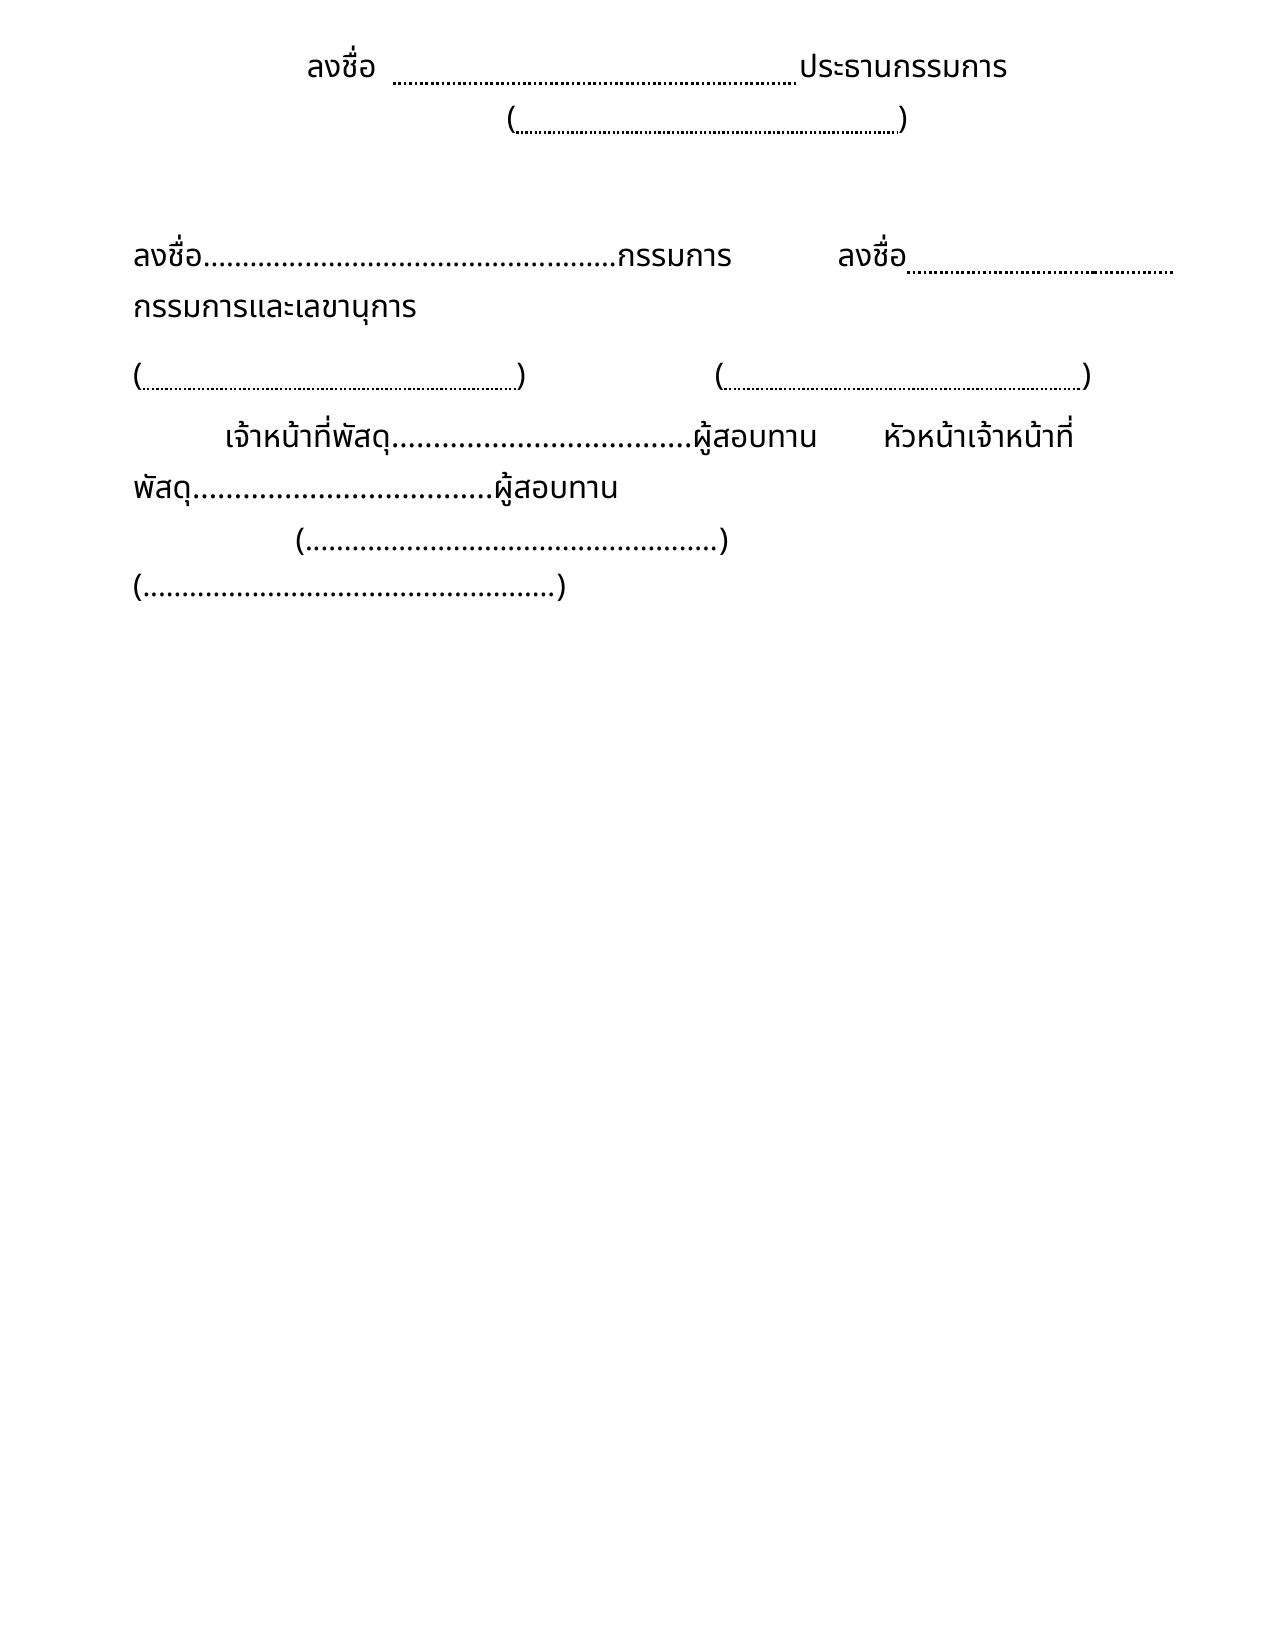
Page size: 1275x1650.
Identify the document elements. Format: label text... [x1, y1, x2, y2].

text ( ) ( ) [133, 352, 1181, 394]
text เจ้าหน้าที่พัสดุ....................................ผู้สอบทาน หัวหน้าเจ้าหน้าที่พัสดุ....................................ผู้สอบทาน [133, 414, 1181, 513]
text ( ) [133, 95, 1181, 138]
text ลงชื่อ.....................................................กรรมการ ลงชื่อ กรรมการและเลขานุการ [133, 233, 1181, 331]
text ลงชื่อ ประธานกรรมการ [133, 44, 1181, 92]
text (.....................................................) (.....................................................) [133, 517, 1181, 605]
